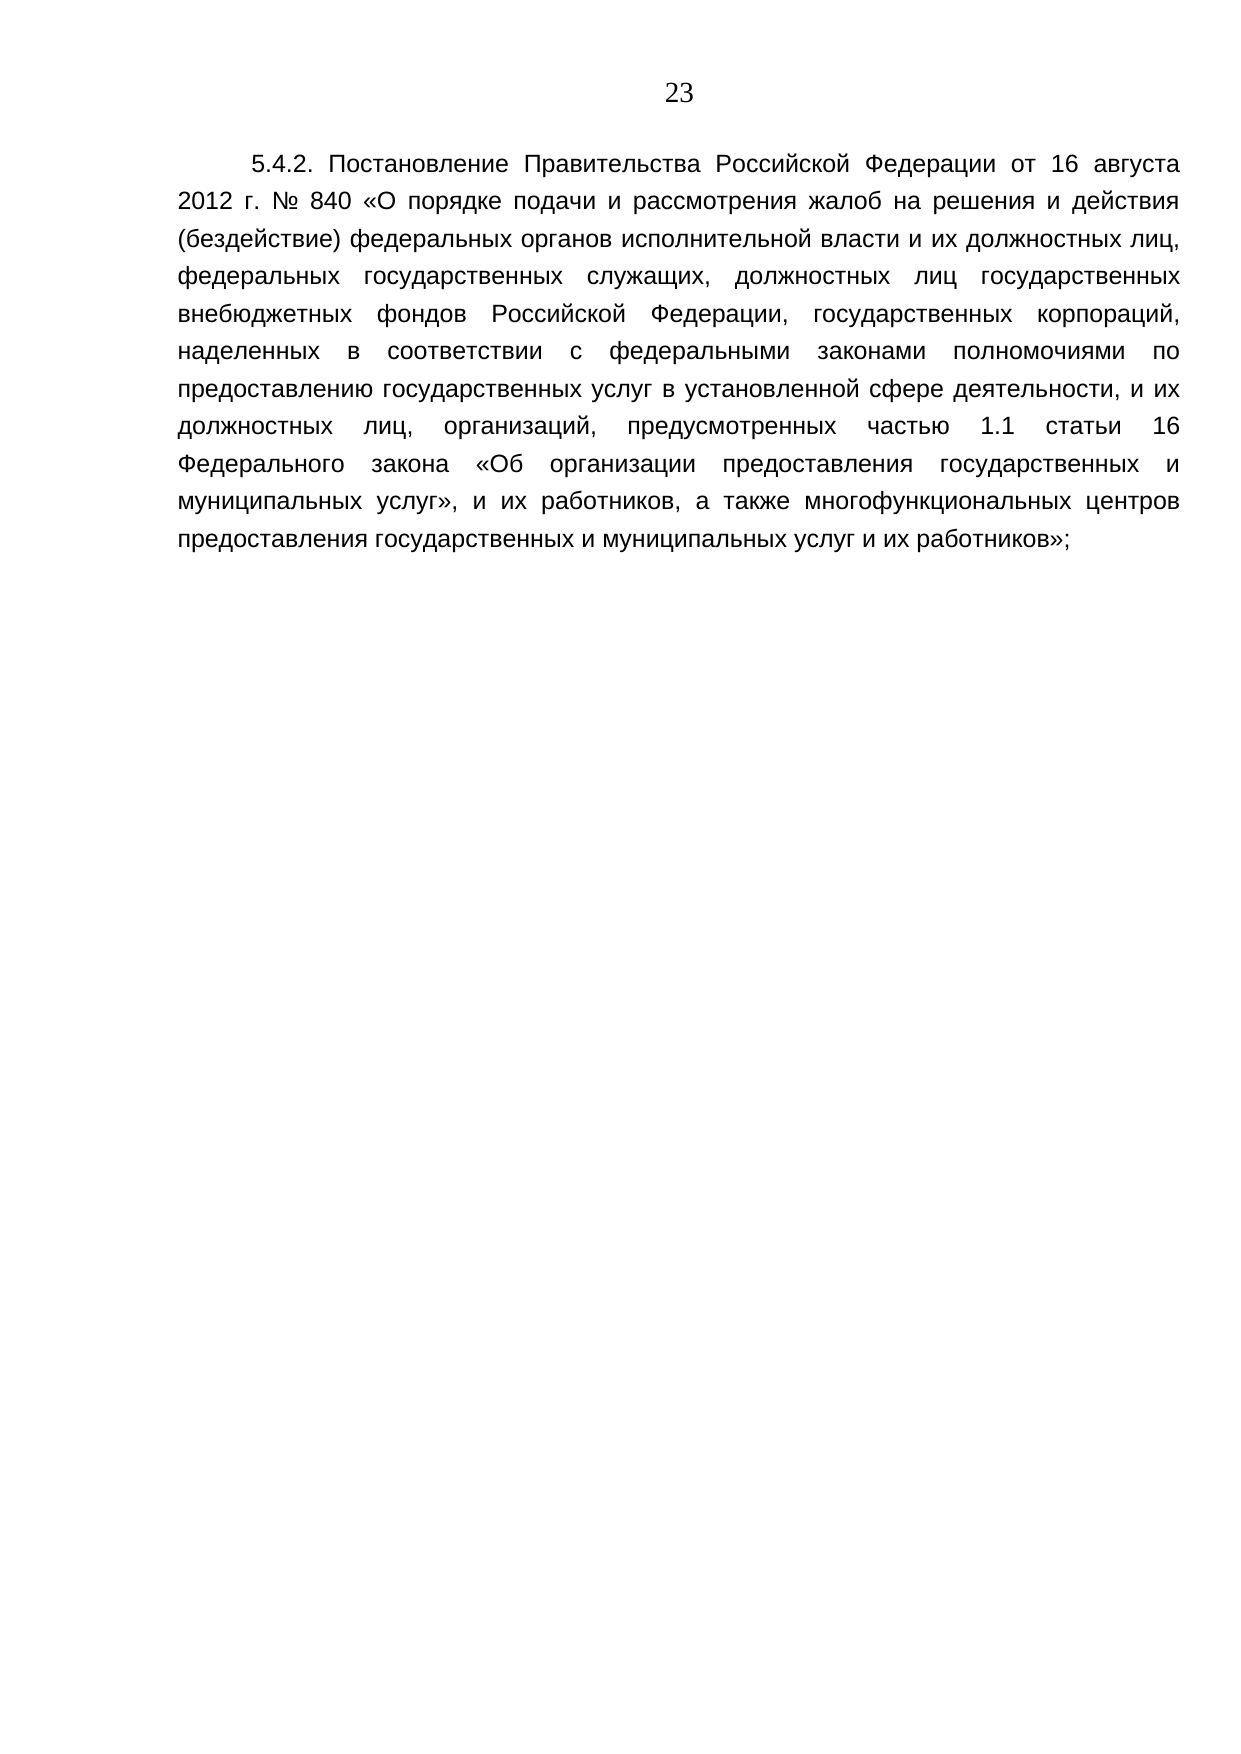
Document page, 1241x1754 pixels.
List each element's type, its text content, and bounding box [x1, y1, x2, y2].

text 5.4.2. Постановление Правительства Российской Федерации от 16 августа 2012 г. № 840 «О порядке подачи и рассмотрения жалоб на решения и действия (бездействие) федеральных органов исполнительной власти и их должностных лиц, федеральных государственных служащих, должностных лиц государственных внебюджетных фондов Российской Федерации, государственных корпораций, наделенных в соответствии с федеральными законами полномочиями по предоставлению государственных услуг в установленной сфере деятельности, и их должностных лиц, организаций, предусмотренных частью 1.1 статьи 16 Федерального закона «Об организации предоставления государственных и муниципальных услуг», и их работников, а также многофункциональных центров предоставления государственных и муниципальных услуг и их работников»; [177, 142, 1181, 554]
